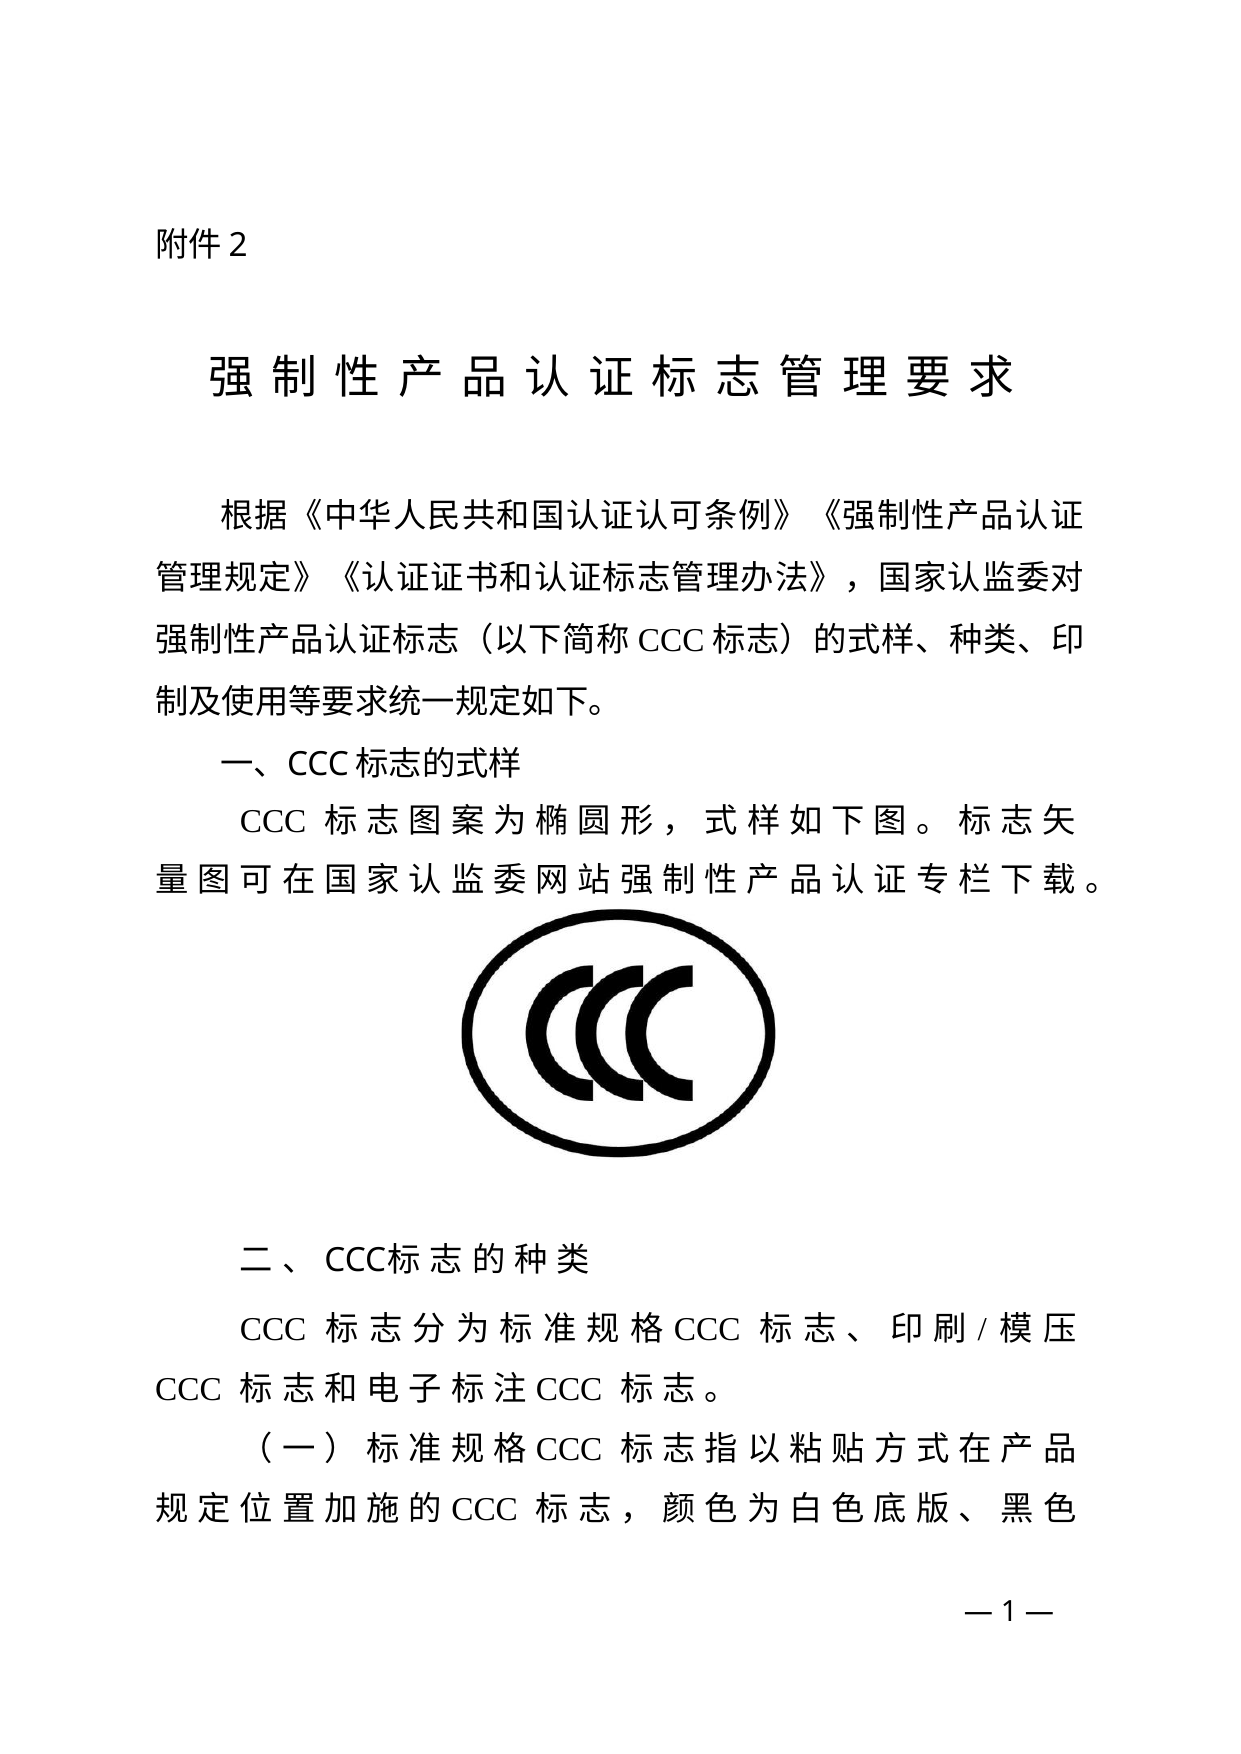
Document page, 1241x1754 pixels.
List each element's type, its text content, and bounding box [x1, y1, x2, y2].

text CCC标志图案为椭圆形，式样如下图。标志矢量图可在国家认监委网站强制性产品认证专栏下载。 [155, 788, 1085, 907]
list 一、CCC标志的式样 [155, 726, 1085, 788]
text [155, 1416, 1085, 1535]
text 根据《中华人民共和国认证认可条例》《强制性产品认证管理规定》《认证证书和认证标志管理办法》，国家认监委对强制性产品认证标志（以下简称CCC标志）的式样、种类、印制及使用等要求统一规定如下。 [155, 478, 1085, 726]
list 二、CCC标志的种类 [155, 1227, 1085, 1286]
picture [461, 907, 777, 1160]
list CCC标志分为标准规格CCC标志、印刷/模压CCC标志和电子标注CCC标志。 [155, 1296, 1085, 1416]
text 附件2 [155, 207, 1085, 269]
text 强制性产品认证标志管理要求 [155, 329, 1085, 418]
